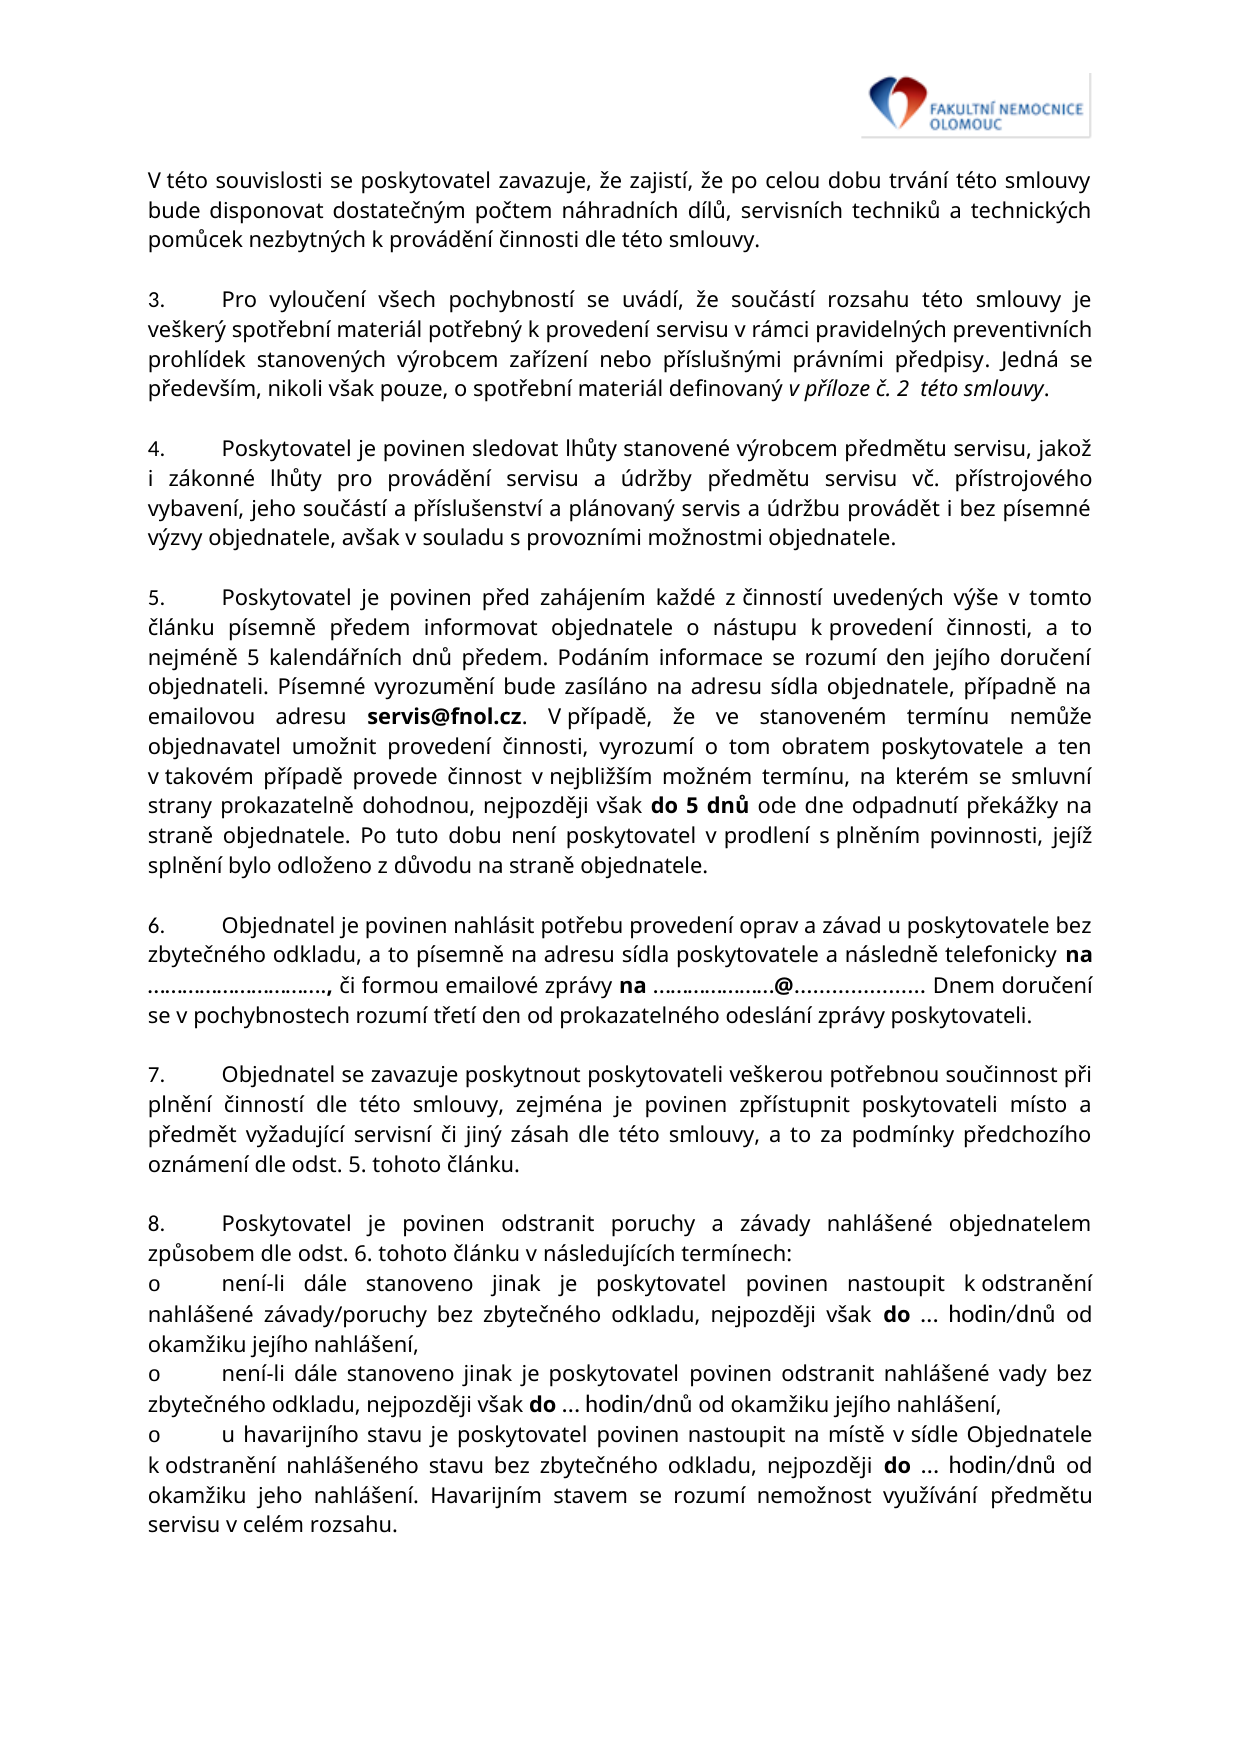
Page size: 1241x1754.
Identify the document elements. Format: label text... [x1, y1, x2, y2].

list Pro vyloučení všech pochybností se uvádí, že součástí rozsahu této smlouvy je veškerý spotřební materiál potřebný k provedení servisu v rámci pravidelných preventivních prohlídek stanovených výrobcem zařízení nebo příslušnými právními předpisy. Jedná se především, nikoli však pouze, o spotřební materiál definovaný v příloze č. 2 této smlouvy. [148, 284, 1093, 403]
list Poskytovatel je povinen odstranit poruchy a závady nahlášené objednatelem způsobem dle odst. 6. tohoto článku v následujících termínech: [148, 1208, 1093, 1268]
list není-li dále stanoveno jinak je poskytovatel povinen nastoupit k odstranění nahlášené závady/poruchy bez zbytečného odkladu, nejpozději však do od okamžiku jejího nahlášení, [148, 1268, 1093, 1358]
list Objednatel se zavazuje poskytnout poskytovateli veškerou potřebnou součinnost při plnění činností dle této smlouvy, zejména je povinen zpřístupnit poskytovateli místo a předmět vyžadující servisní či jiný zásah dle této smlouvy, a to za podmínky předchozího oznámení dle odst. 5. tohoto článku. [148, 1059, 1093, 1178]
list Objednatel je povinen nahlásit potřebu provedení oprav a závad u poskytovatele bez zbytečného odkladu, a to písemně na adresu sídla poskytovatele a následně telefonicky na , či formou emailové zprávy na @ Dnem doručení se v pochybnostech rozumí třetí den od prokazatelného odeslání zprávy poskytovateli. [148, 909, 1093, 1029]
list Poskytovatel je povinen před zahájením každé z činností uvedených výše v tomto článku písemně předem informovat objednatele o nástupu k provedení činnosti, a to nejméně 5 kalendářních dnů předem. Podáním informace se rozumí den jejího doručení objednateli. Písemné vyrozumění bude zasíláno na adresu sídla objednatele, případně na emailovou adresu servis@fnol.cz. V případě, že ve stanoveném termínu nemůže objednavatel umožnit provedení činnosti, vyrozumí o tom obratem poskytovatele a ten v takovém případě provede činnost v nejbližším možném termínu, na kterém se smluvní strany prokazatelně dohodnou, nejpozději však do 5 dnů ode dne odpadnutí překážky na straně objednatele. Po tuto dobu není poskytovatel v prodlení s plněním povinnosti, jejíž splnění bylo odloženo z důvodu na straně objednatele. [148, 582, 1093, 880]
list Poskytovatel je povinen sledovat lhůty stanovené výrobcem předmětu servisu, jakož i zákonné lhůty pro provádění servisu a údržby předmětu servisu vč. přístrojového vybavení, jeho součástí a příslušenství a plánovaný servis a údržbu provádět i bez písemné výzvy objednatele, avšak v souladu s provozními možnostmi objednatele. [148, 433, 1093, 552]
picture [861, 73, 1093, 140]
list u havarijního stavu je poskytovatel povinen nastoupit na místě v sídle Objednatele k odstranění nahlášeného stavu bez zbytečného odkladu, nejpozději do od okamžiku jeho nahlášení. Havarijním stavem se rozumí nemožnost využívání předmětu servisu v celém rozsahu. [148, 1419, 1093, 1539]
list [148, 165, 1093, 254]
list není-li dále stanoveno jinak je poskytovatel povinen odstranit nahlášené vady bez zbytečného odkladu, nejpozději však do od okamžiku jejího nahlášení, [148, 1358, 1093, 1419]
